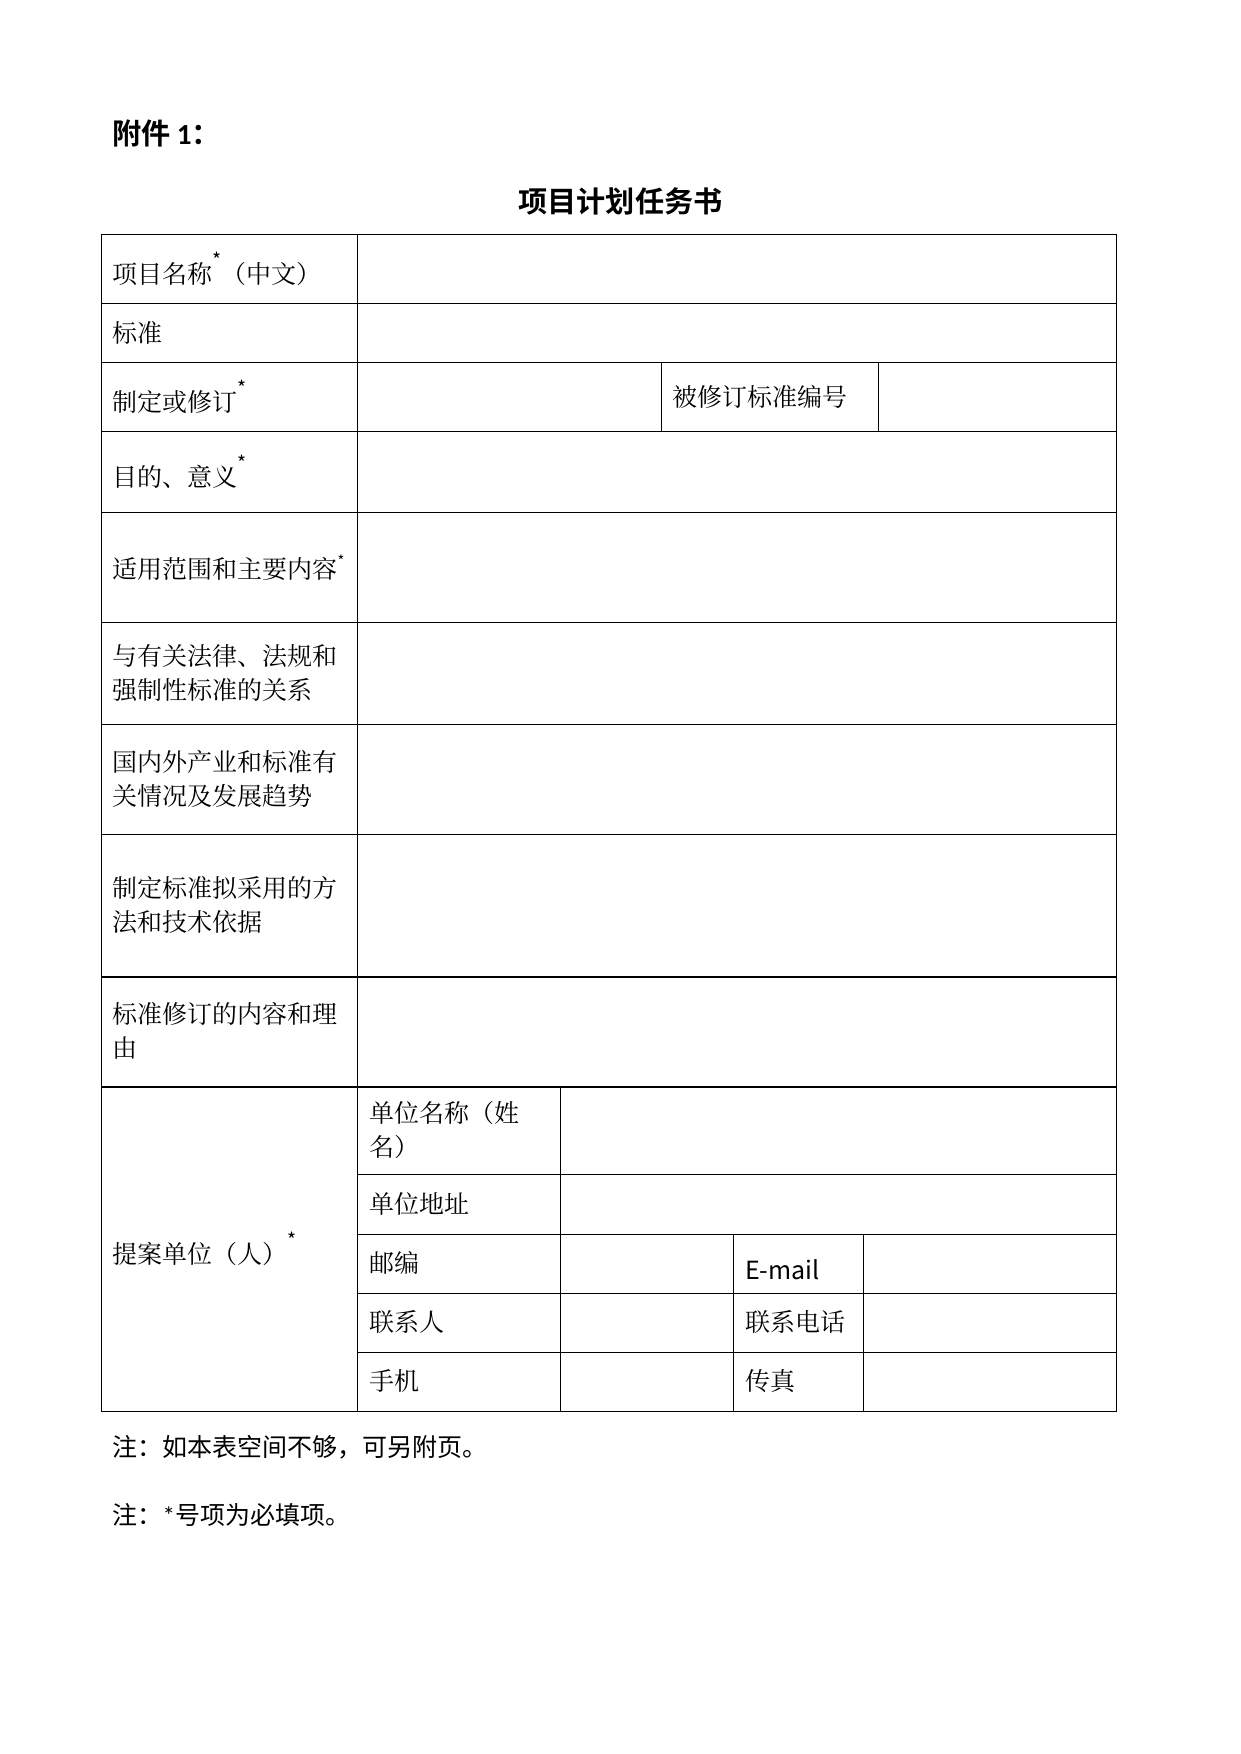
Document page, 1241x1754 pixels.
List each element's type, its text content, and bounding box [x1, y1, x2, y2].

table_cell [358, 835, 1116, 976]
table_cell [358, 978, 1116, 1086]
table_cell 联系电话 [734, 1294, 863, 1352]
table_cell 国内外产业和标准有关情况及发展趋势 [102, 725, 357, 834]
table_cell 制定标准拟采用的方法和技术依据 [102, 835, 357, 976]
table_cell [358, 623, 1116, 724]
table_cell [358, 725, 1116, 834]
table_cell 单位名称（姓名） [358, 1088, 560, 1174]
table_cell [879, 363, 1116, 431]
table_cell [358, 432, 1116, 512]
table_cell [864, 1294, 1116, 1352]
table_cell 制定或修订* [102, 363, 357, 431]
table_cell [358, 363, 661, 431]
table_cell [358, 304, 1116, 362]
table_cell 提案单位（人）* [102, 1088, 357, 1411]
table_cell 传真 [734, 1353, 863, 1411]
table_cell [864, 1235, 1116, 1292]
table_cell [358, 513, 1116, 622]
table_cell 适用范围和主要内容* [102, 513, 357, 622]
table_header [358, 235, 1116, 303]
table_cell E-mail [734, 1235, 863, 1292]
table_cell 联系人 [358, 1294, 560, 1352]
text 注：*号项为必填项。 [112, 1479, 1128, 1547]
table_cell 目的、意义* [102, 432, 357, 512]
table_cell [864, 1353, 1116, 1411]
table_cell 被修订标准编号 [662, 363, 878, 431]
table_cell [561, 1294, 733, 1352]
table_cell 邮编 [358, 1235, 560, 1292]
table_cell 标准修订的内容和理由 [102, 978, 357, 1086]
table_cell [561, 1175, 1116, 1233]
text 注：如本表空间不够，可另附页。 [112, 1412, 1128, 1479]
text 项目计划任务书 [112, 166, 1128, 234]
table_cell [561, 1353, 733, 1411]
table_header 项目名称*（中文） [102, 235, 357, 303]
text 附件1： [112, 98, 1128, 166]
table_cell 单位地址 [358, 1175, 560, 1233]
table_cell [561, 1235, 733, 1292]
table_cell 标准 [102, 304, 357, 362]
table_cell 与有关法律、法规和强制性标准的关系 [102, 623, 357, 724]
table_cell [561, 1088, 1116, 1174]
table_cell 手机 [358, 1353, 560, 1411]
